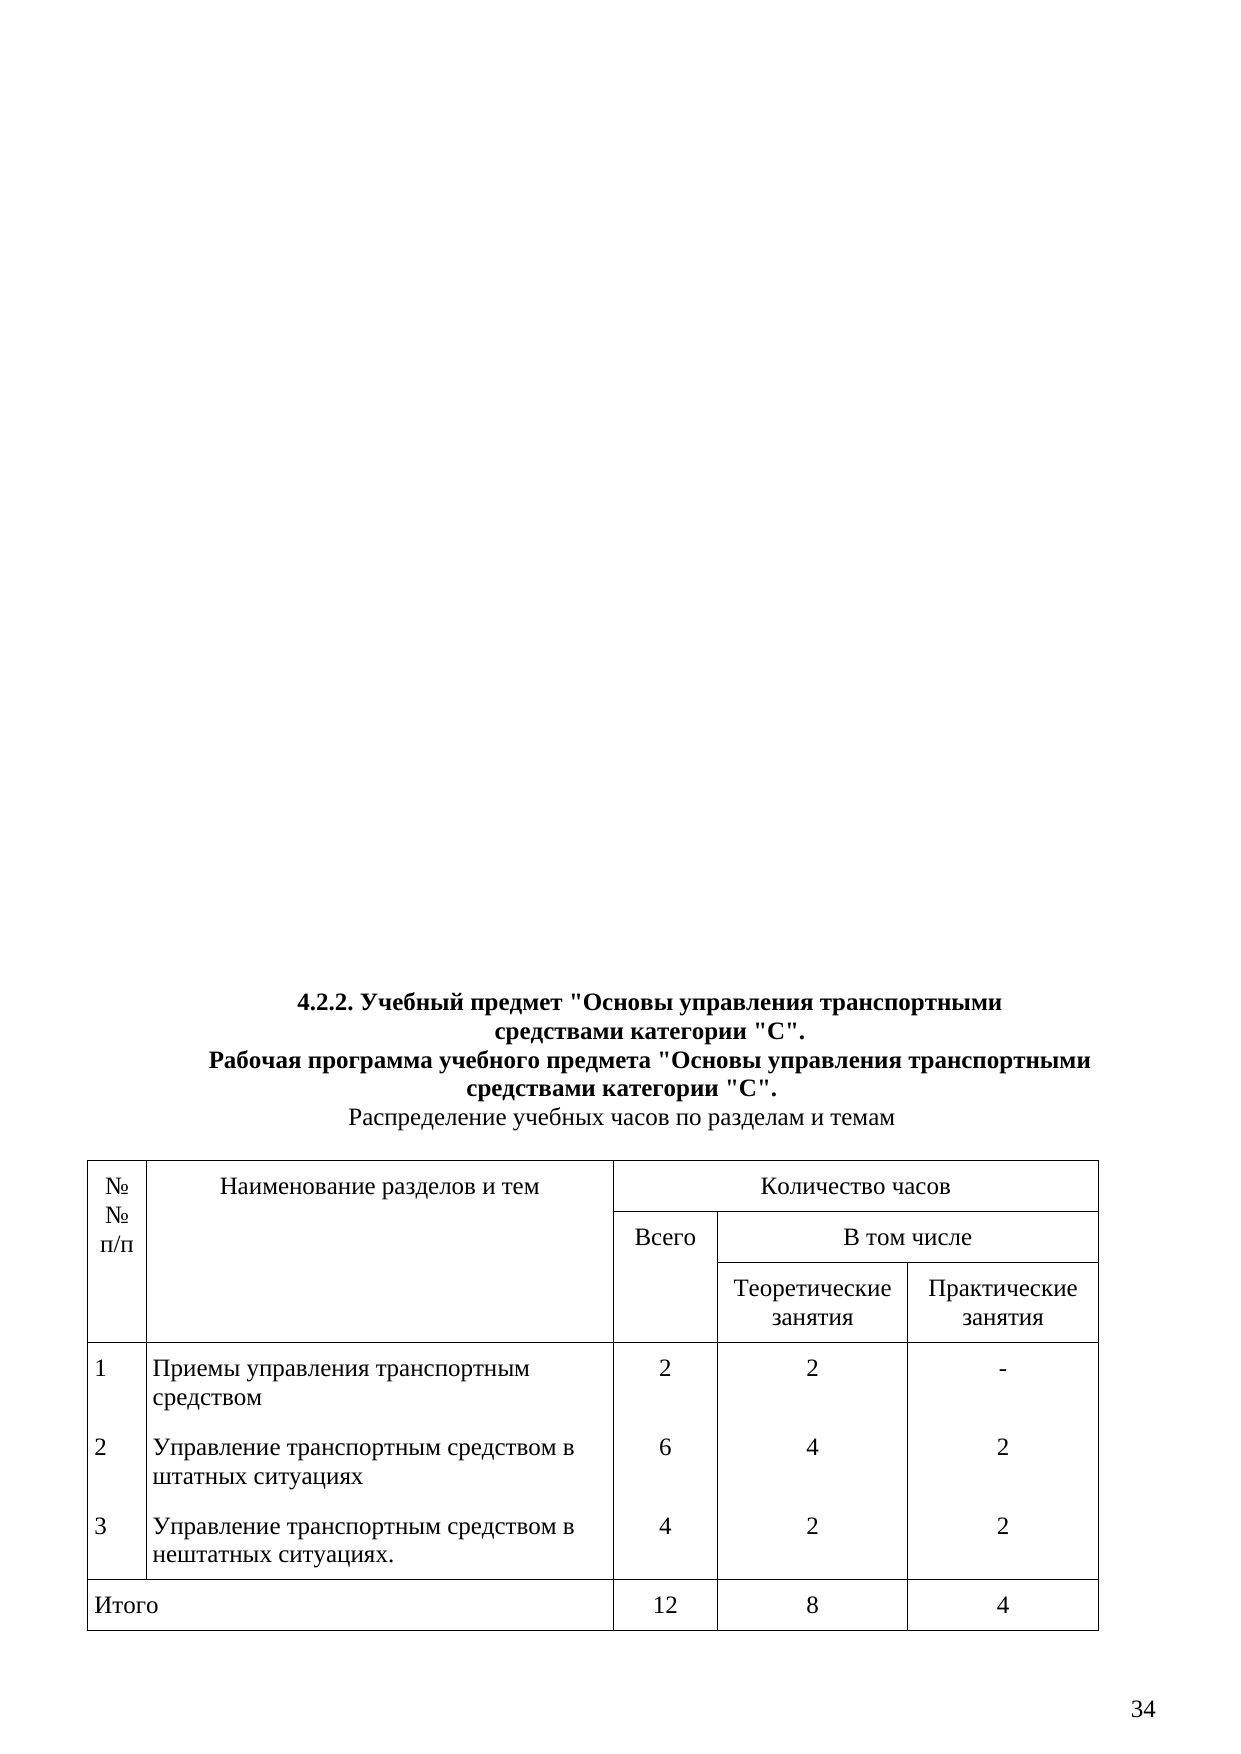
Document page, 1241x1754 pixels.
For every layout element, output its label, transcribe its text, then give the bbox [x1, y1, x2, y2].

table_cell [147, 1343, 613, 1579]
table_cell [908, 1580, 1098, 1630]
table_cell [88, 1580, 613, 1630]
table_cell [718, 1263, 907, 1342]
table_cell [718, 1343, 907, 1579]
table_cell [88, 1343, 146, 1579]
text средствами категории "C". [88, 1016, 1156, 1045]
text 4.2.2. Учебный предмет "Основы управления транспортными [88, 987, 1156, 1016]
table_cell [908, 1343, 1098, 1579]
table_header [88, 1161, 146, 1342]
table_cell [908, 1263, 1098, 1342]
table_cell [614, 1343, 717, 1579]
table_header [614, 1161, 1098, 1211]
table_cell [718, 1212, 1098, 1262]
text Рабочая программа учебного предмета "Основы управления транспортными средствами категории "C". [88, 1045, 1156, 1102]
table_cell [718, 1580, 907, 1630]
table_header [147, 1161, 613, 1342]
text Распределение учебных часов по разделам и темам [88, 1102, 1156, 1131]
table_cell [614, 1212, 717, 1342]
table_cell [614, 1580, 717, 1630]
